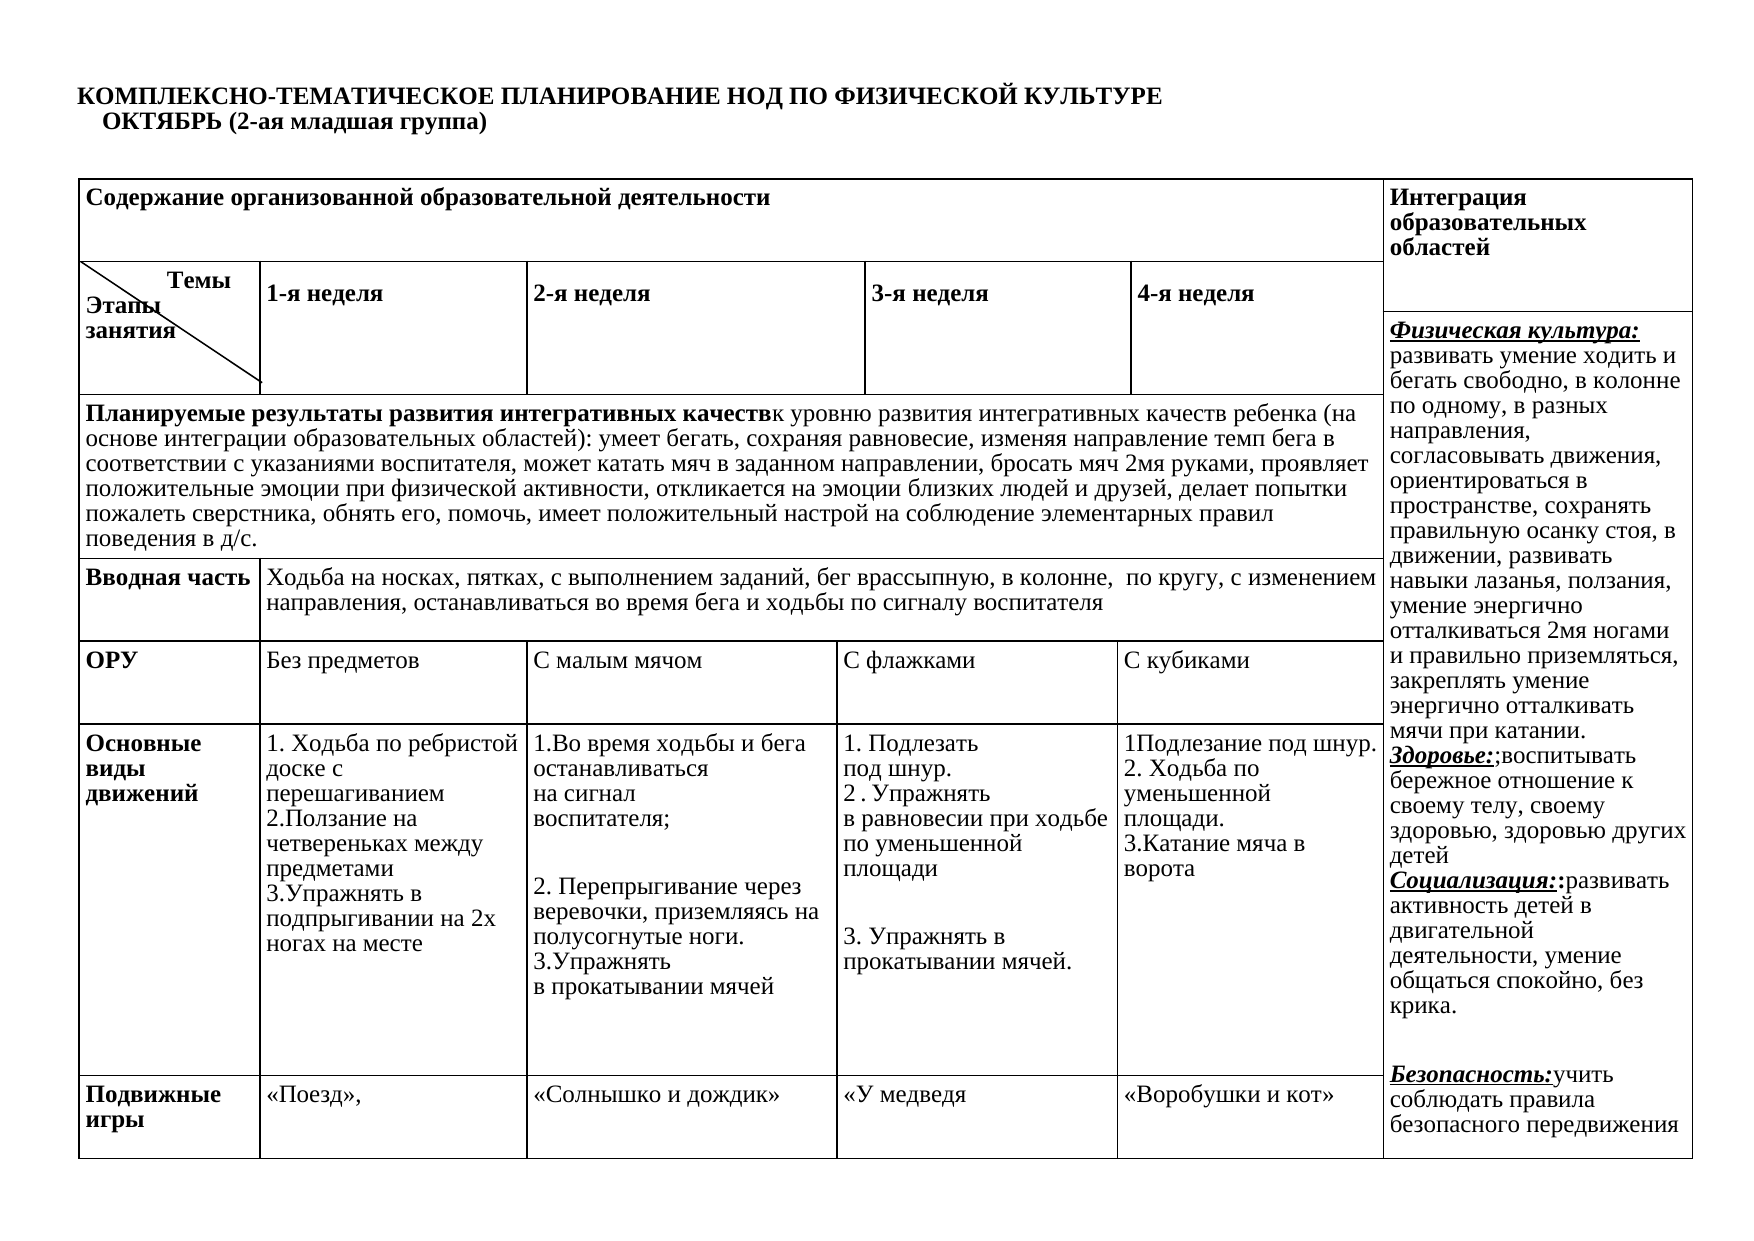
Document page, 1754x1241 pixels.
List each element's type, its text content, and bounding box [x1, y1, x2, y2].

table_cell 2-я неделя [528, 262, 864, 393]
table_cell «Поезд», [261, 1076, 526, 1157]
table_cell 1Подлезание под шнур. 2. Ходьба по уменьшенной площади. 3.Катание мяча в ворота [1118, 725, 1383, 1075]
table_cell Подвижные игры [80, 1076, 259, 1157]
table_cell С малым мячом [528, 642, 836, 723]
table_cell 3-я неделя [866, 262, 1130, 393]
table_cell Темы Этапы занятия [85, 262, 259, 378]
table_cell Планируемые результаты развития интегративных качествк уровню развития интегративных качеств ребенка (на основе интеграции образовательных областей): умеет бегать, сохраняя равновесие, изменяя направление темп бега в соответствии с указаниями воспитателя, может катать мяч в заданном направлении, бросать мяч 2мя руками, проявляет положительные эмоции при физической активности, откликается на эмоции близких людей и друзей, делает попытки пожалеть сверстника, обнять его, помочь, имеет положительный настрой на соблюдение элементарных правил поведения в д/с. [80, 395, 1383, 557]
table_cell Вводная часть [80, 559, 259, 640]
table_cell Физическая культура: развивать умение ходить и бегать свободно, в колонне по одному, в разных направления, согласовывать движения, ориентироваться в пространстве, сохранять правильную осанку стоя, в движении, развивать навыки лазанья, ползания, умение энергично отталкиваться 2мя ногами и правильно приземляться, закреплять умение энергично отталкивать мячи при катании. Здоровье:;воспитывать бережное отношение к своему телу, своему здоровью, здоровью других детей Социализация::развивать активность детей в двигательной деятельности, умение общаться спокойно, без крика. Безопасность:учить соблюдать правила безопасного передвижения в помещении и осторожно спускаться и подниматься по лестнице, держаться за перила. [1384, 312, 1692, 1157]
table_cell «Воробушки и кот» [1118, 1076, 1383, 1157]
table_cell 1. Ходьба по ребристой доске с перешагиванием 2.Ползание на четвереньках между предметами 3.Упражнять в подпрыгивании на 2х ногах на месте [261, 725, 526, 1075]
table_header Интеграция образовательных областей [1384, 180, 1692, 311]
text ОКТЯБРЬ (2-ая младшая группа) [77, 109, 1695, 134]
table_cell С кубиками [1118, 642, 1383, 723]
table_cell 1.Во время ходьбы и бега останавливаться на сигнал воспитателя; 2. Перепрыгивание через веревочки, приземляясь на полусогнутые ноги. 3.Упражнять в прокатывании мячей [528, 725, 836, 1075]
table_cell Ходьба на носках, пятках, с выполнением заданий, бег врассыпную, в колонне, по кругу, с изменением направления, останавливаться во время бега и ходьбы по сигналу воспитателя [261, 559, 1383, 640]
table_cell 1. Подлезать под шнур. 2.Упражнять в равновесии при ходьбе по уменьшенной площади 3. Упражнять в прокатывании мячей. [838, 725, 1117, 1075]
table_cell Основные виды движений [80, 725, 259, 1075]
table_cell Темы Этапы занятия [80, 263, 259, 393]
table_cell ОРУ [80, 642, 259, 723]
table_cell 4-я неделя [1132, 262, 1383, 393]
table_header Содержание организованной образовательной деятельности [80, 180, 1383, 261]
table_cell С флажками [838, 642, 1117, 723]
table_cell «Солнышко и дождик» [528, 1076, 836, 1157]
table_cell «У медведя во бору» [838, 1076, 1117, 1157]
table_cell 1-я неделя [261, 262, 526, 393]
table_cell Без предметов [261, 642, 526, 723]
text комплексно-тематическое планирование НОД по физиЧеской культуре [77, 84, 1695, 109]
